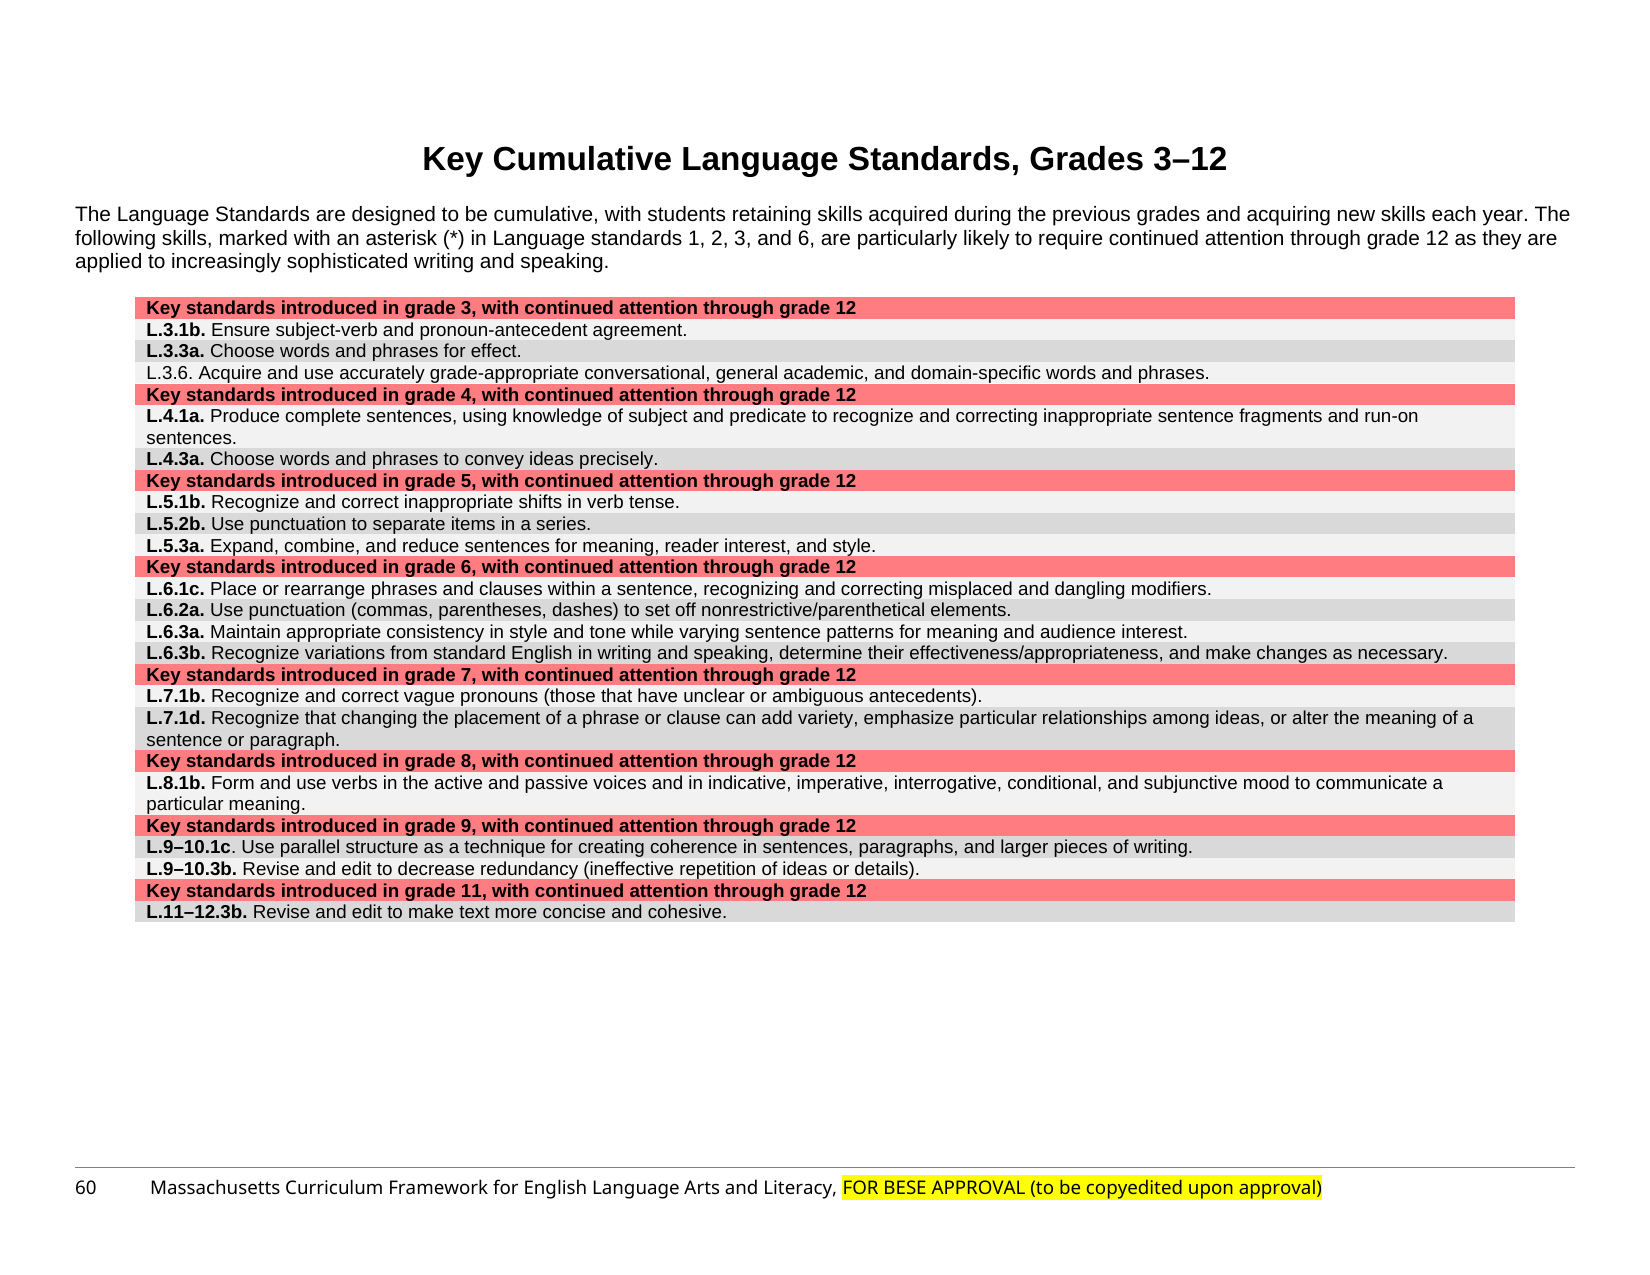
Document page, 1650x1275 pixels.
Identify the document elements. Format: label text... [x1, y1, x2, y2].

table_cell L.9–10.3b. Revise and edit to decrease redundancy (ineffective repetition of ideas or details). [135, 858, 1515, 879]
table_cell L.4.1a. Produce complete sentences, using knowledge of subject and predicate to recognize and correcting inappropriate sentence fragments and run-on sentences. [135, 405, 1515, 448]
table_cell Key standards introduced in grade 7, with continued attention through grade 12 [135, 664, 1515, 685]
table_cell Key standards introduced in grade 11, with continued attention through grade 12 [135, 879, 1515, 901]
table_cell L.6.2a. Use punctuation (commas, parentheses, dashes) to set off nonrestrictive/parenthetical elements. [135, 599, 1515, 621]
table_cell L.4.3a. Choose words and phrases to convey ideas precisely. [135, 448, 1515, 470]
table_cell L.9–10.1c. Use parallel structure as a technique for creating coherence in sentences, paragraphs, and larger pieces of writing. [135, 836, 1515, 858]
table_cell L.3.3a. Choose words and phrases for effect. [135, 340, 1515, 362]
table_cell L.7.1d. Recognize that changing the placement of a phrase or clause can add variety, emphasize particular relationships among ideas, or alter the meaning of a sentence or paragraph. [135, 707, 1515, 750]
text Key Cumulative Language Standards, Grades 3–12 [75, 139, 1575, 177]
table_cell L.8.1b. Form and use verbs in the active and passive voices and in indicative, imperative, interrogative, conditional, and subjunctive mood to communicate a particular meaning. [135, 772, 1515, 815]
table_cell Key standards introduced in grade 8, with continued attention through grade 12 [135, 750, 1515, 772]
table_cell Key standards introduced in grade 6, with continued attention through grade 12 [135, 556, 1515, 577]
table_cell L.6.3b. Recognize variations from standard English in writing and speaking, determine their effectiveness/appropriateness, and make changes as necessary. [135, 642, 1515, 664]
table_cell L.6.1c. Place or rearrange phrases and clauses within a sentence, recognizing and correcting misplaced and dangling modifiers. [135, 577, 1515, 599]
text The Language Standards are designed to be cumulative, with students retaining skills acquired during the previous grades and acquiring new skills each year. The following skills, marked with an asterisk (*) in Language standards 1, 2, 3, and 6, are particularly likely to require continued attention through grade 12 as they are applied to increasingly sophisticated writing and speaking. [75, 201, 1575, 273]
table_cell L.7.1b. Recognize and correct vague pronouns (those that have unclear or ambiguous antecedents). [135, 685, 1515, 707]
table_cell L.6.3a. Maintain appropriate consistency in style and tone while varying sentence patterns for meaning and audience interest. [135, 621, 1515, 642]
table_cell L.5.2b. Use punctuation to separate items in a series. [135, 513, 1515, 534]
table_cell Key standards introduced in grade 5, with continued attention through grade 12 [135, 470, 1515, 491]
table_header Key standards introduced in grade 3, with continued attention through grade 12 [135, 297, 1515, 319]
table_cell L.3.1b. Ensure subject-verb and pronoun-antecedent agreement. [135, 319, 1515, 340]
table_cell Key standards introduced in grade 9, with continued attention through grade 12 [135, 815, 1515, 836]
table_cell L.3.6. Acquire and use accurately grade-appropriate conversational, general academic, and domain-specific words and phrases. [135, 362, 1515, 383]
table_cell Key standards introduced in grade 4, with continued attention through grade 12 [135, 384, 1515, 405]
table_cell L.5.1b. Recognize and correct inappropriate shifts in verb tense. [135, 491, 1515, 513]
table_cell L.5.3a. Expand, combine, and reduce sentences for meaning, reader interest, and style. [135, 534, 1515, 556]
table_cell L.11–12.3b. Revise and edit to make text more concise and cohesive. [135, 901, 1515, 922]
